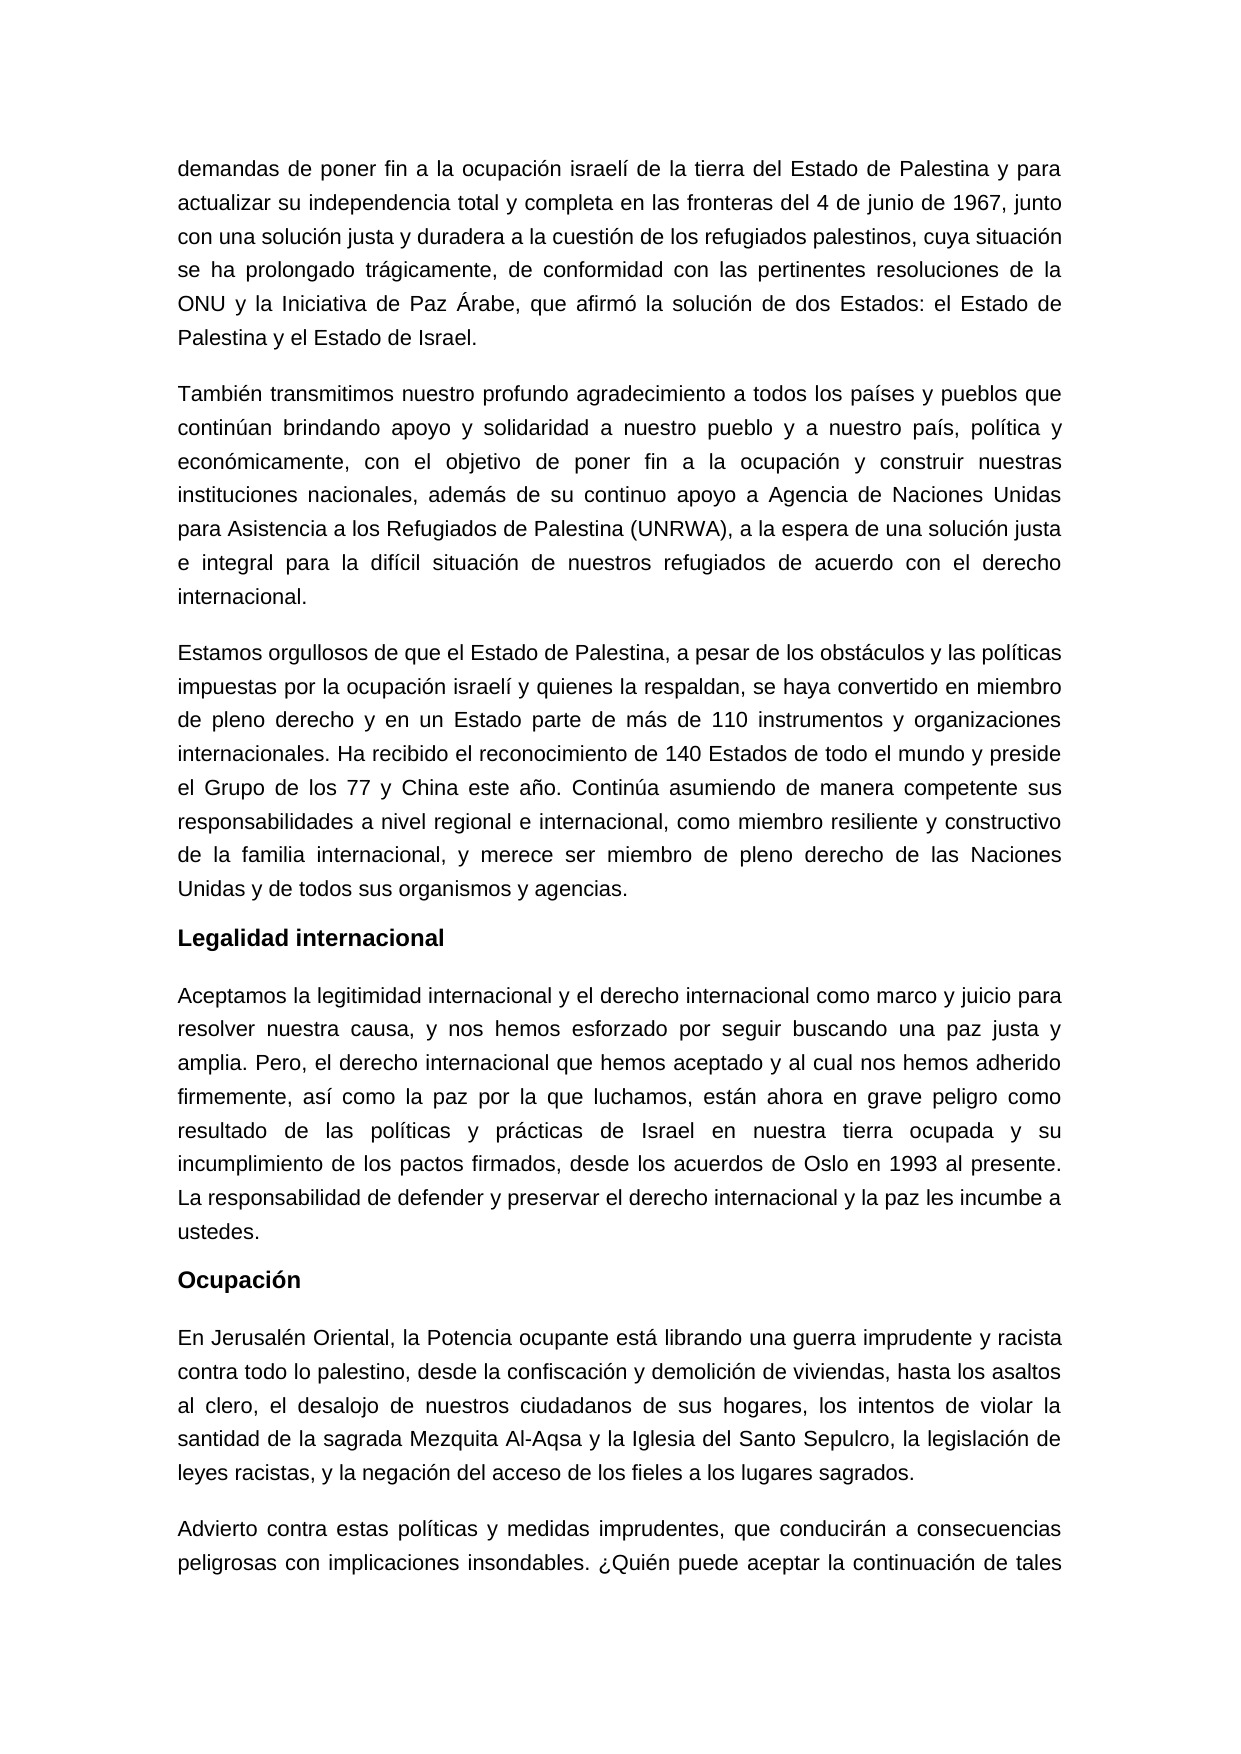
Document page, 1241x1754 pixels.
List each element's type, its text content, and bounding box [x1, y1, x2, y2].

text También transmitimos nuestro profundo agradecimiento a todos los países y pueblos que continúan brindando apoyo y solidaridad a nuestro pueblo y a nuestro país, política y económicamente, con el objetivo de poner fin a la ocupación y construir nuestras instituciones nacionales, además de su continuo apoyo a Agencia de Naciones Unidas para Asistencia a los Refugiados de Palestina (UNRWA), a la espera de una solución justa e integral para la difícil situación de nuestros refugiados de acuerdo con el derecho internacional. [177, 373, 1063, 609]
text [177, 1508, 1063, 1575]
text Estamos orgullosos de que el Estado de Palestina, a pesar de los obstáculos y las políticas impuestas por la ocupación israelí y quienes la respaldan, se haya convertido en miembro de pleno derecho y en un Estado parte de más de 110 instrumentos y organizaciones internacionales. Ha recibido el reconocimiento de 140 Estados de todo el mundo y preside el Grupo de los 77 y China este año. Continúa asumiendo de manera competente sus responsabilidades a nivel regional e internacional, como miembro resiliente y constructivo de la familia internacional, y merece ser miembro de pleno derecho de las Naciones Unidas y de todos sus organismos y agencias. [177, 631, 1063, 901]
text Ocupación [177, 1266, 1063, 1294]
text Legalidad internacional [177, 924, 1063, 951]
text En Jerusalén Oriental, la Potencia ocupante está librando una guerra imprudente y racista contra todo lo palestino, desde la confiscación y demolición de viviendas, hasta los asaltos al clero, el desalojo de nuestros ciudadanos de sus hogares, los intentos de violar la santidad de la sagrada Mezquita Al-Aqsa y la Iglesia del Santo Sepulcro, la legislación de leyes racistas, y la negación del acceso de los fieles a los lugares sagrados. [177, 1317, 1063, 1485]
text Aceptamos la legitimidad internacional y el derecho internacional como marco y juicio para resolver nuestra causa, y nos hemos esforzado por seguir buscando una paz justa y amplia. Pero, el derecho internacional que hemos aceptado y al cual nos hemos adherido firmemente, así como la paz por la que luchamos, están ahora en grave peligro como resultado de las políticas y prácticas de Israel en nuestra tierra ocupada y su incumplimiento de los pactos firmados, desde los acuerdos de Oslo en 1993 al presente. La responsabilidad de defender y preservar el derecho internacional y la paz les incumbe a ustedes. [177, 974, 1063, 1244]
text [177, 148, 1063, 350]
